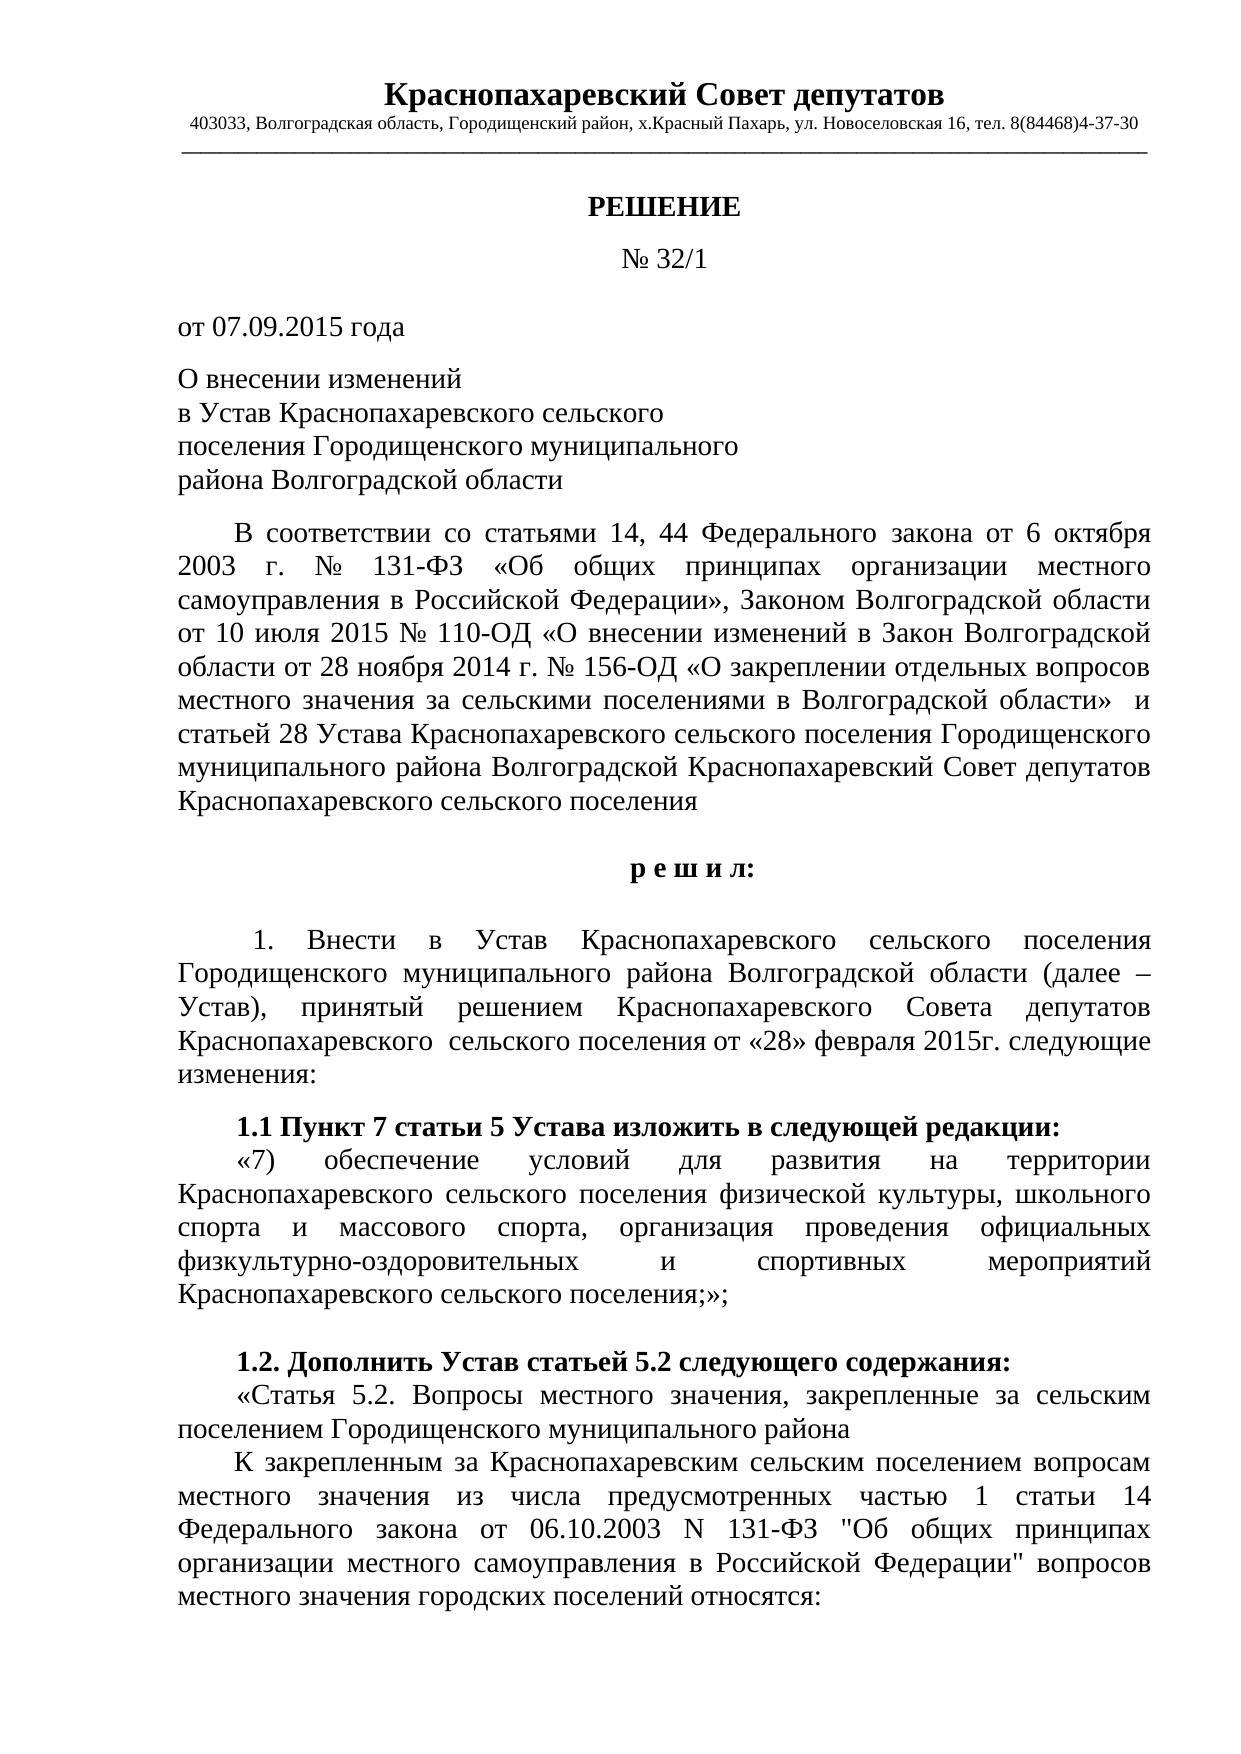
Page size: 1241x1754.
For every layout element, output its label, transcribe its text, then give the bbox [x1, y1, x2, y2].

text _______________________________________________________________________________________________________ [177, 134, 1152, 155]
text РЕШЕНИЕ [177, 189, 1152, 222]
text в Устав Краснопахаревского сельского [177, 395, 1152, 428]
text К закрепленным за Краснопахаревским сельским поселением вопросам местного значения из числа предусмотренных частью 1 статьи 14 Федерального закона от 06.10.2003 N 131-ФЗ "Об общих принципах организации местного самоуправления в Российской Федерации" вопросов местного значения городских поселений относятся: [177, 1444, 1152, 1612]
text № 32/1 [177, 242, 1152, 275]
text 403033, Волгоградская область, Городищенский район, х.Красный Пахарь, ул. Новоселовская 16, тел. 8(84468)4-37-30 [177, 112, 1152, 134]
text 1.2. Дополнить Устав статьей 5.2 следующего содержания: [177, 1344, 1152, 1377]
text Краснопахаревский Совет депутатов [177, 74, 1152, 112]
text «Статья 5.2. Вопросы местного значения, закрепленные за сельским поселением Городищенского муниципального района [177, 1377, 1152, 1444]
text района Волгоградской области [177, 462, 1152, 496]
text О внесении изменений [177, 361, 1152, 395]
text «7) обеспечение условий для развития на территории Краснопахаревского сельского поселения физической культуры, школьного спорта и массового спорта, организация проведения официальных физкультурно-оздоровительных и спортивных мероприятий Краснопахаревского сельского поселения;»; [177, 1142, 1152, 1310]
text поселения Городищенского муниципального [177, 428, 1152, 462]
text р е ш и л: [177, 850, 1152, 884]
text от 07.09.2015 года [177, 309, 1152, 342]
text В соответствии со статьями 14, 44 Федерального закона от 6 октября 2003 г. № 131-ФЗ «Об общих принципах организации местного самоуправления в Российской Федерации», Законом Волгоградской области от 10 июля 2015 № 110-ОД «О внесении изменений в Закон Волгоградской области от 28 ноября 2014 г. № 156-ОД «О закреплении отдельных вопросов местного значения за сельскими поселениями в Волгоградской области» и статьей 28 Устава Краснопахаревского сельского поселения Городищенского муниципального района Волгоградской Краснопахаревский Совет депутатов Краснопахаревского сельского поселения [177, 515, 1152, 817]
text 1.1 Пункт 7 статьи 5 Устава изложить в следующей редакции: [177, 1109, 1152, 1142]
text 1. Внести в Устав Краснопахаревского сельского поселения Городищенского муниципального района Волгоградской области (далее – Устав), принятый решением Краснопахаревского Совета депутатов Краснопахаревского сельского поселения от «28» февраля 2015г. следующие изменения: [177, 922, 1152, 1090]
